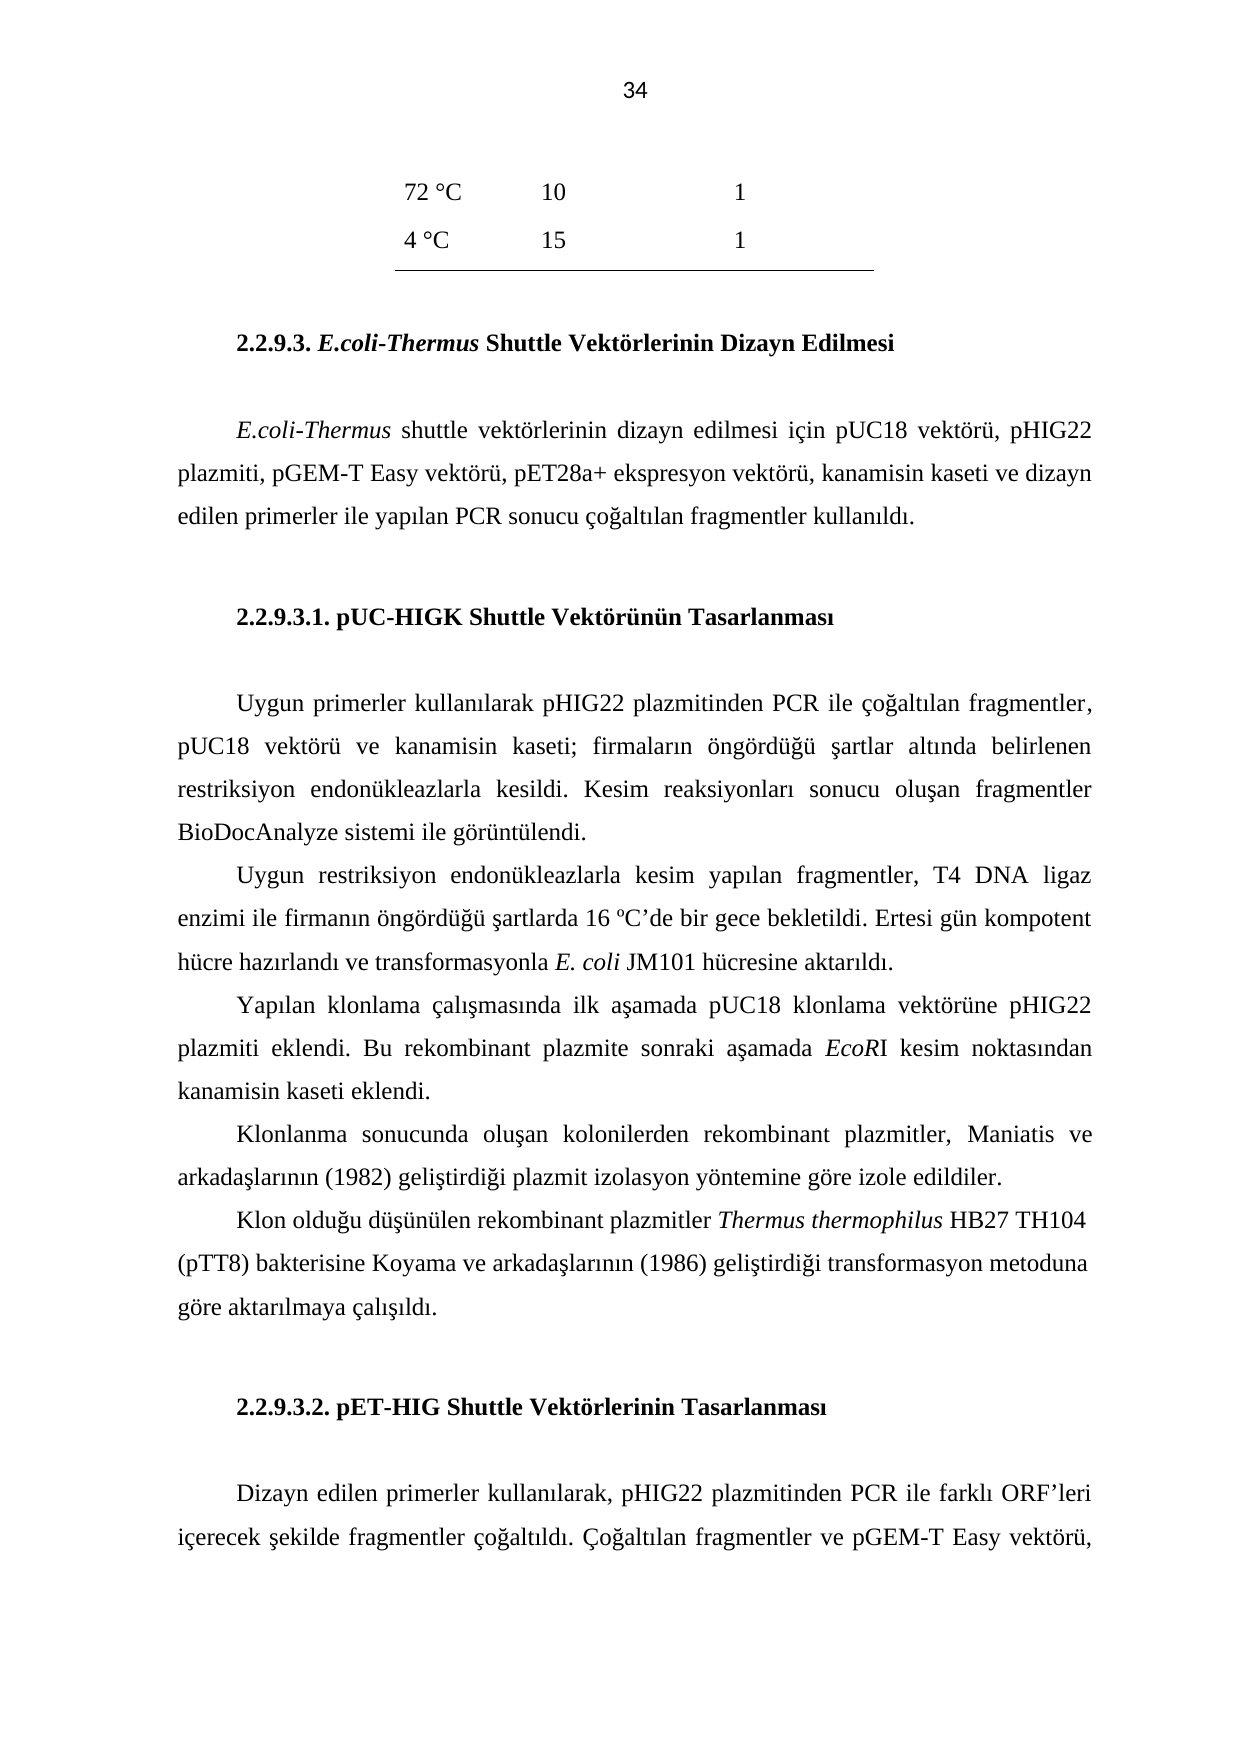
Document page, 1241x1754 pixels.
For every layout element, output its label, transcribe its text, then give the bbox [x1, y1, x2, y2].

text Klon olduğu düşünülen rekombinant plazmitler Thermus thermophilus HB27 TH104 (pTT8) bakterisine Koyama ve arkadaşlarının (1986) geliştirdiği transformasyon metoduna göre aktarılmaya çalışıldı. [177, 1205, 1092, 1320]
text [177, 1478, 1092, 1550]
text Uygun restriksiyon endonükleazlarla kesim yapılan fragmentler, T4 DNA ligaz enzimi ile firmanın öngördüğü şartlarda 16 ºC’de bir gece bekletildi. Ertesi gün kompotent hücre hazırlandı ve transformasyonla E. coli JM101 hücresine aktarıldı. [177, 860, 1092, 975]
text Yapılan klonlama çalışmasında ilk aşamada pUC18 klonlama vektörüne pHIG22 plazmiti eklendi. Bu rekombinant plazmite sonraki aşamada EcoRI kesim noktasından kanamisin kaseti eklendi. [177, 990, 1092, 1105]
text Klonlanma sonucunda oluşan kolonilerden rekombinant plazmitler, Maniatis ve arkadaşlarının (1982) geliştirdiği plazmit izolasyon yöntemine göre izole edildiler. [177, 1119, 1092, 1191]
table_cell [395, 225, 511, 270]
table_cell 15 [511, 225, 696, 270]
subtitle 2.2.9.3. E.coli-Thermus Shuttle Vektörlerinin Dizayn Edilmesi [177, 328, 1092, 357]
text E.coli-Thermus shuttle vektörlerinin dizayn edilmesi için pUC18 vektörü, pHIG22 plazmiti, pGEM-T Easy vektörü, pET28a+ ekspresyon vektörü, kanamisin kaseti ve dizayn edilen primerler ile yapılan PCR sonucu çoğaltılan fragmentler kullanıldı. [177, 415, 1092, 530]
table_cell 1 [696, 225, 874, 270]
text 2.2.9.3.2. pET-HIG Shuttle Vektörlerinin Tasarlanması [177, 1392, 1092, 1421]
text 2.2.9.3.1. pUC-HIGK Shuttle Vektörünün Tasarlanması [177, 602, 1092, 630]
table_cell [395, 177, 511, 225]
table_cell 1 [696, 177, 874, 225]
table_cell 10 [511, 177, 696, 225]
text Uygun primerler kullanılarak pHIG22 plazmitinden PCR ile çoğaltılan fragmentler, pUC18 vektörü ve kanamisin kaseti; firmaların öngördüğü şartlar altında belirlenen restriksiyon endonükleazlarla kesildi. Kesim reaksiyonları sonucu oluşan fragmentler BioDocAnalyze sistemi ile görüntülendi. [177, 688, 1092, 846]
